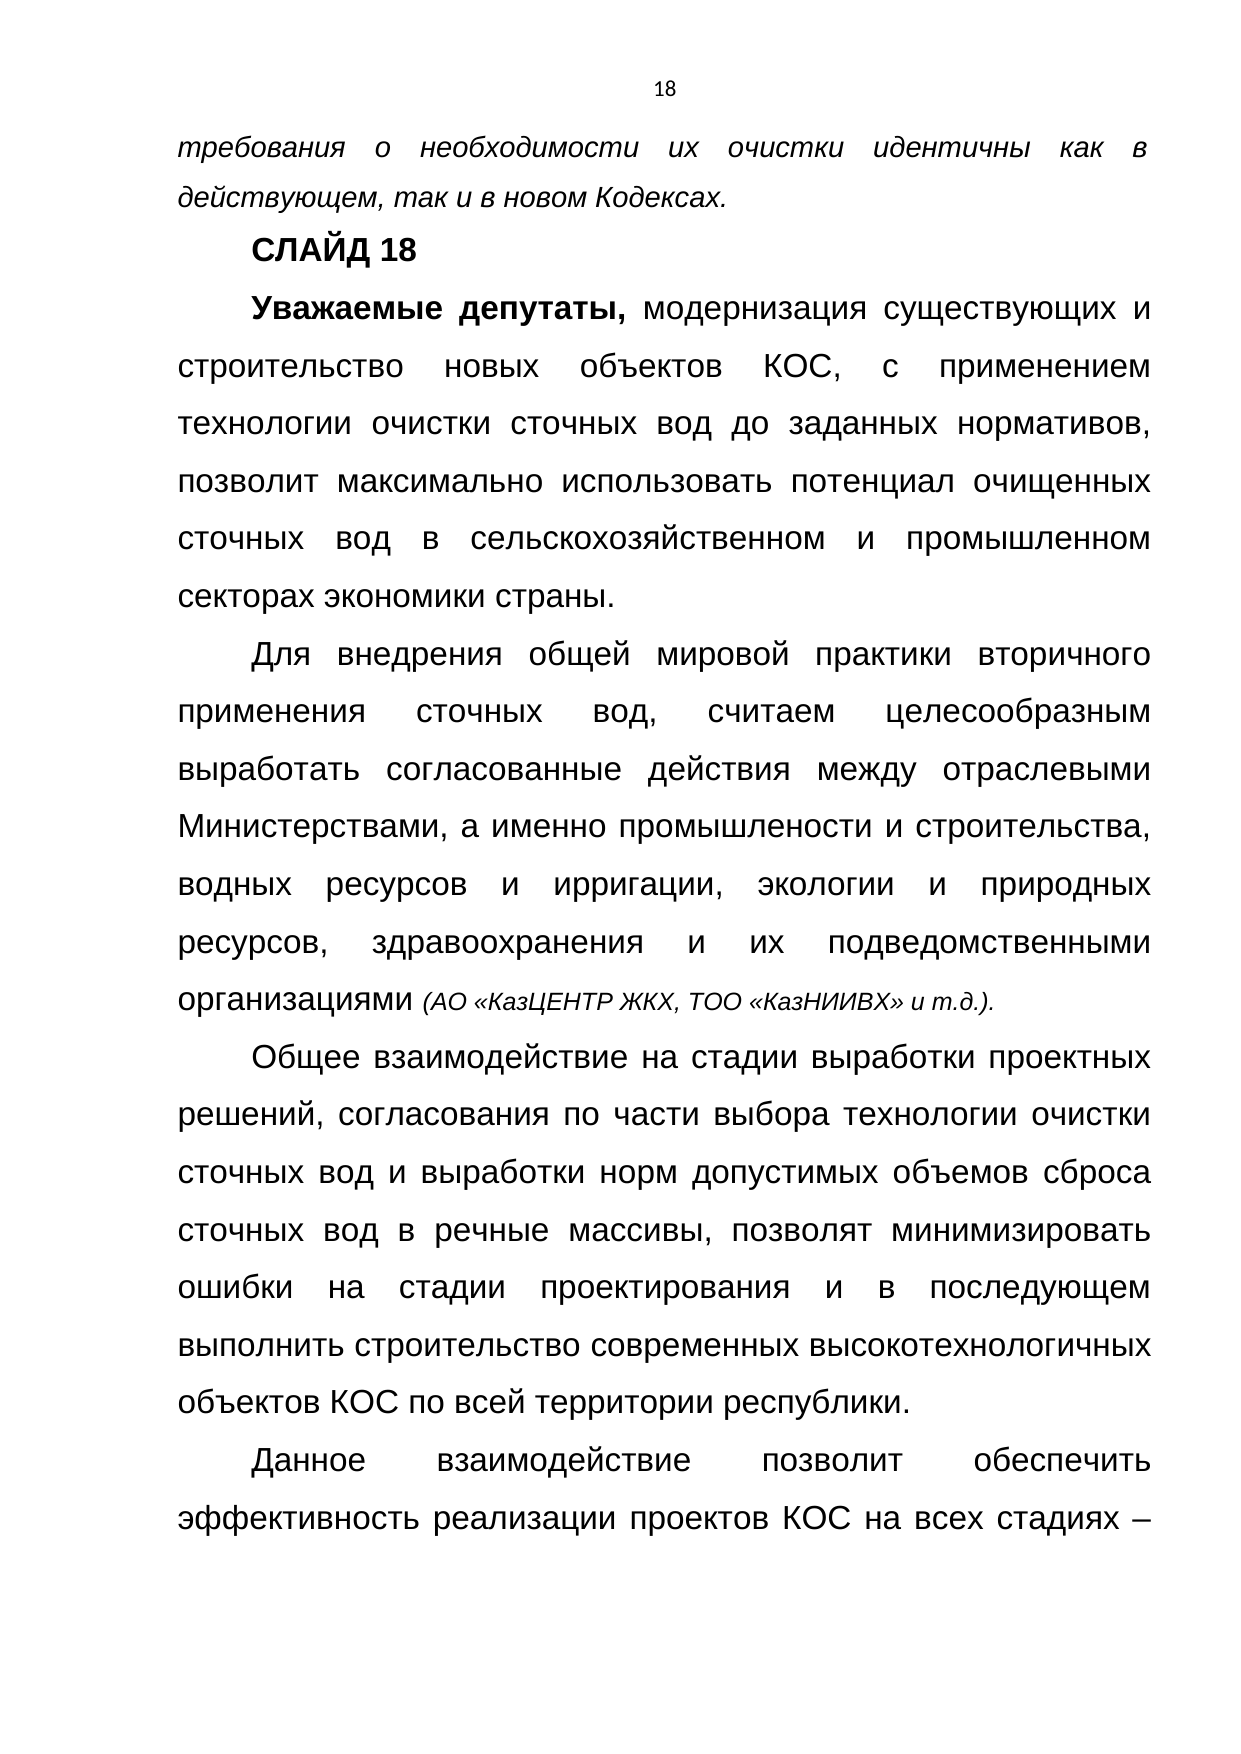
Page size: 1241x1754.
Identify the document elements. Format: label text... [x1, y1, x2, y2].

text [177, 1440, 1152, 1601]
text СЛАЙД 18 [177, 230, 1152, 269]
text Для внедрения общей мировой практики вторичного применения сточных вод, считаем целесообразным выработать согласованные действия между отраслевыми Министерствами, а именно промышлености и строительства, водных ресурсов и ирригации, экологии и природных ресурсов, здравоохранения и их подведомственными организациями (АО «КазЦЕНТР ЖКХ, ТОО «КазНИИВХ» и т.д.). [177, 634, 1152, 1018]
text Уважаемые депутаты, модернизация существующих и строительство новых объектов КОС, с применением технологии очистки сточных вод до заданных нормативов, позволит максимально использовать потенциал очищенных сточных вод в сельскохозяйственном и промышленном секторах экономики страны. [177, 288, 1152, 614]
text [177, 130, 1152, 214]
text Общее взаимодействие на стадии выработки проектных решений, согласования по части выбора технологии очистки сточных вод и выработки норм допустимых объемов сброса сточных вод в речные массивы, позволят минимизировать ошибки на стадии проектирования и в последующем выполнить строительство современных высокотехнологичных объектов КОС по всей территории республики. [177, 1037, 1152, 1421]
